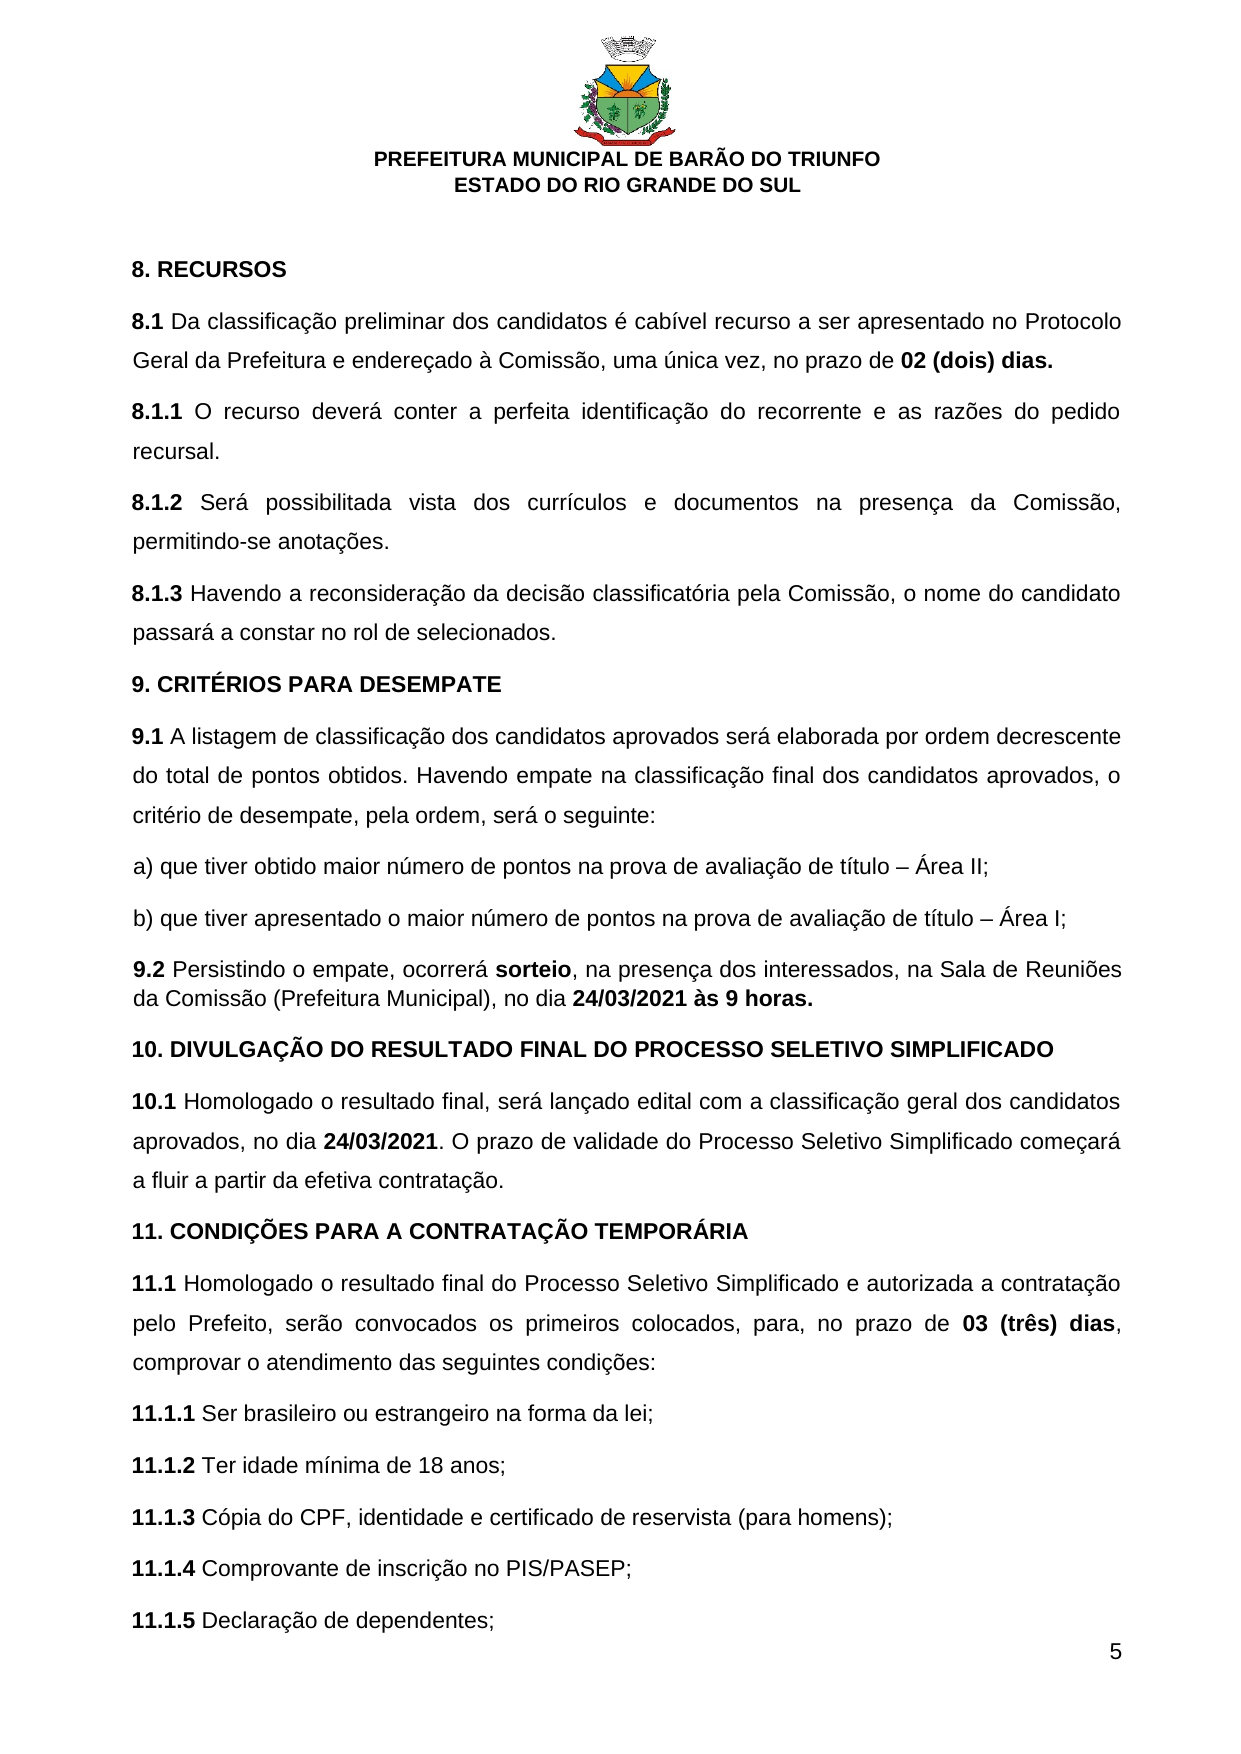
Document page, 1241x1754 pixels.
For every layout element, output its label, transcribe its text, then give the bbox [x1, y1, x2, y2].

text 11.1.2 Ter idade mínima de 18 anos; [131, 1452, 1122, 1478]
subtitle 10. DIVULGAÇÃO DO RESULTADO FINAL DO PROCESSO SELETIVO SIMPLIFICADO [131, 1036, 1122, 1062]
picture [573, 36, 676, 146]
text 8.1.3 Havendo a reconsideração da decisão classificatória pela Comissão, o nome do candidato passará a constar no rol de selecionados. [131, 579, 1122, 646]
subtitle 9. CRITÉRIOS PARA DESEMPATE [131, 671, 1122, 697]
list que tiver obtido maior número de pontos na prova de avaliação de título – Área II; [133, 853, 1122, 879]
list que tiver apresentado o maior número de pontos na prova de avaliação de título – Área I; [133, 904, 1122, 931]
text 11.1.5 Declaração de dependentes; [131, 1607, 1122, 1633]
text 9.1 A listagem de classificação dos candidatos aprovados será elaborada por ordem decrescente do total de pontos obtidos. Havendo empate na classificação final dos candidatos aprovados, o critério de desempate, pela ordem, será o seguinte: [131, 723, 1122, 828]
text 11.1.1 Ser brasileiro ou estrangeiro na forma da lei; [131, 1400, 1122, 1427]
text 9.2 Persistindo o empate, ocorrerá sorteio, na presença dos interessados, na Sala de Reuniões da Comissão (Prefeitura Municipal), no dia 24/03/2021 às 9 horas. [133, 956, 1122, 1011]
text 11.1.4 Comprovante de inscrição no PIS/PASEP; [131, 1555, 1122, 1582]
text 8.1 Da classificação preliminar dos candidatos é cabível recurso a ser apresentado no Protocolo Geral da Prefeitura e endereçado à Comissão, uma única vez, no prazo de 02 (dois) dias. [131, 308, 1122, 373]
text 10.1 Homologado o resultado final, será lançado edital com a classificação geral dos candidatos aprovados, no dia 24/03/2021. O prazo de validade do Processo Seletivo Simplificado começará a fluir a partir da efetiva contratação. [131, 1088, 1122, 1193]
text 8.1.1 O recurso deverá conter a perfeita identificação do recorrente e as razões do pedido recursal. [131, 398, 1122, 464]
text 11.1.3 Cópia do CPF, identidade e certificado de reservista (para homens); [131, 1504, 1122, 1530]
subtitle 8. RECURSOS [131, 256, 1122, 282]
text 8.1.2 Será possibilitada vista dos currículos e documentos na presença da Comissão, permitindo-se anotações. [131, 489, 1122, 555]
subtitle 11. CONDIÇÕES PARA A CONTRATAÇÃO TEMPORÁRIA [131, 1218, 1122, 1244]
text 11.1 Homologado o resultado final do Processo Seletivo Simplificado e autorizada a contratação pelo Prefeito, serão convocados os primeiros colocados, para, no prazo de 03 (três) dias, comprovar o atendimento das seguintes condições: [131, 1270, 1122, 1376]
